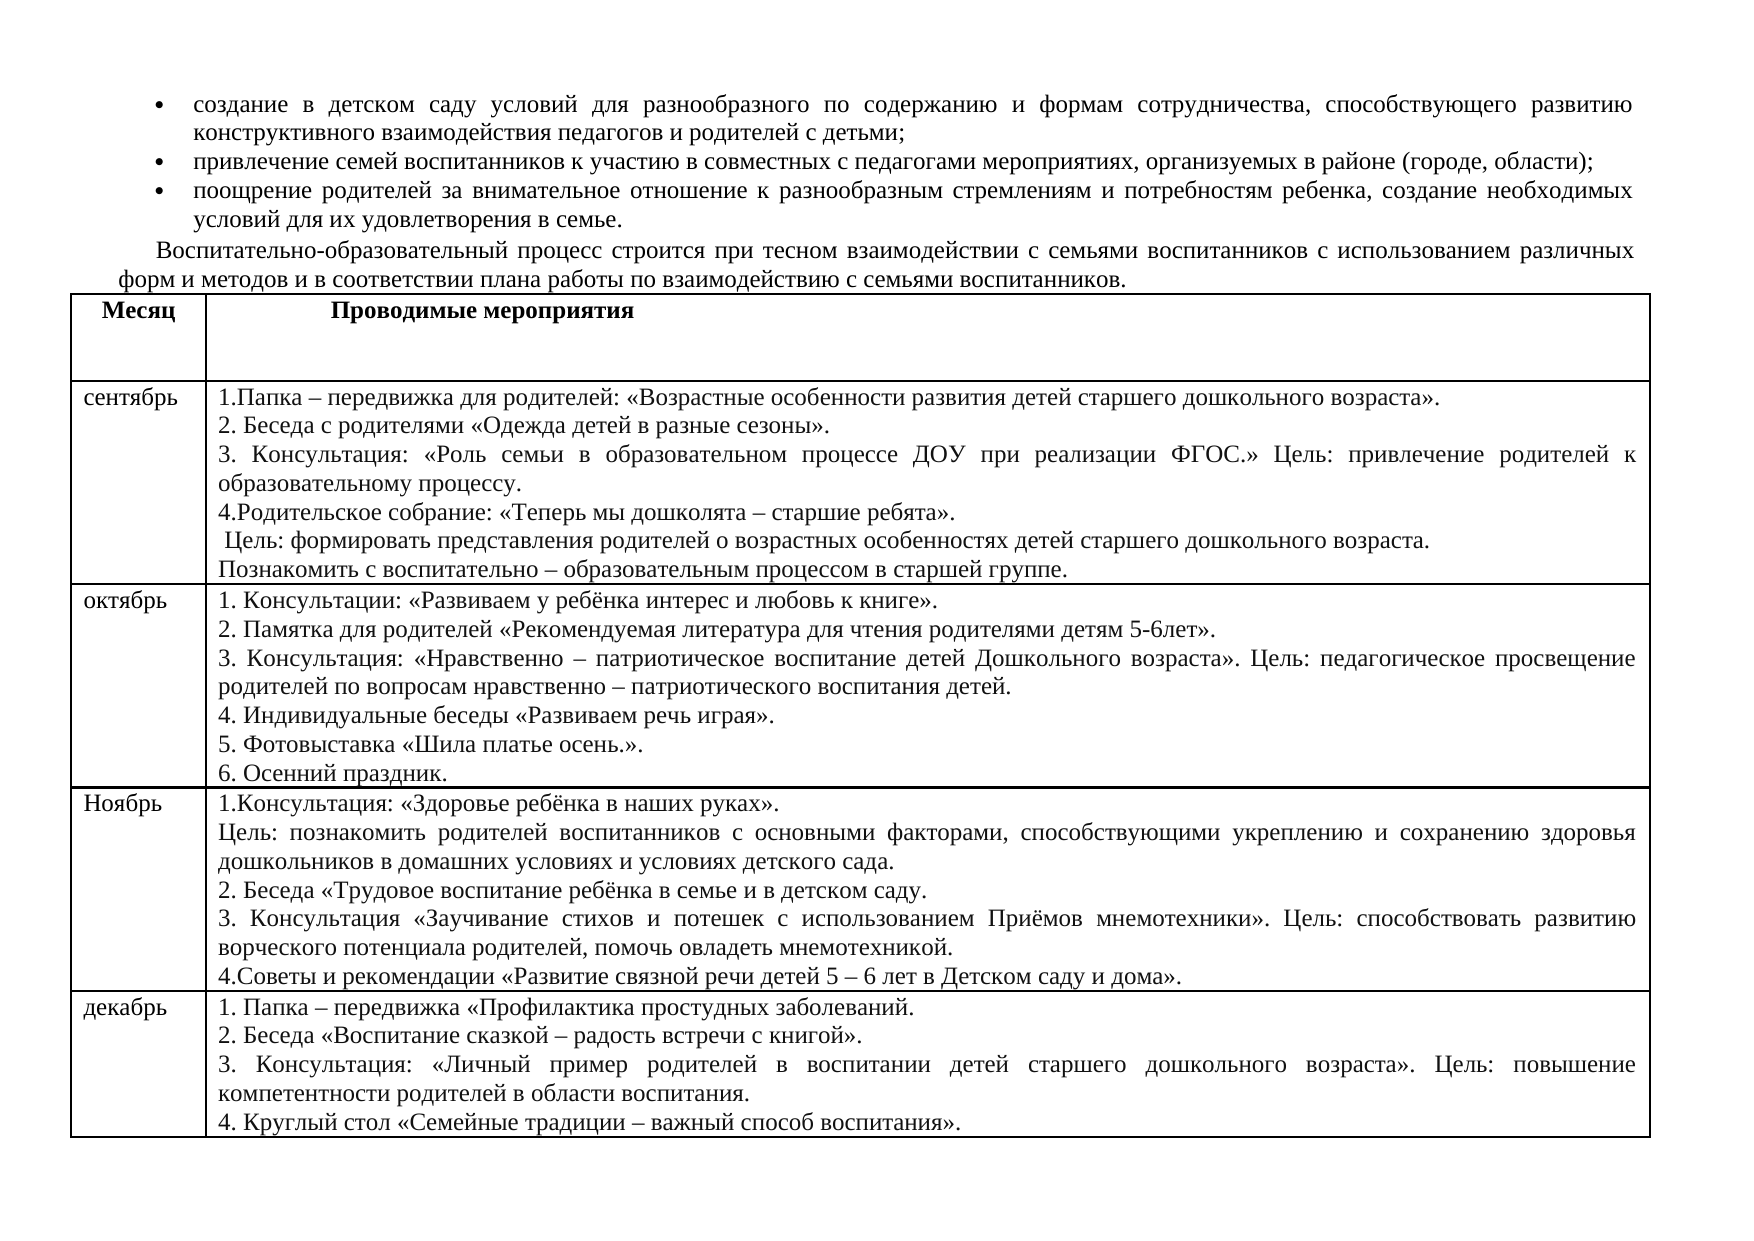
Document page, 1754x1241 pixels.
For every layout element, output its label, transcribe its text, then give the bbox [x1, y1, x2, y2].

text Воспитательно-образовательный процесс строится при тесном взаимодействии с семьями воспитанников с использованием различных форм и методов и в соответствии плана работы по взаимодействию с семьями воспитанников. [118, 236, 1636, 293]
list привлечение семей воспитанников к участию в совместных с педагогами мероприятиях, организуемых в районе (городе, области); [156, 146, 1634, 175]
table_cell сентябрь [72, 382, 205, 583]
list создание в детском саду условий для разнообразного по содержанию и формам сотрудничества, способствующего развитию конструктивного взаимодействия педагогов и родителей с детьми; [156, 89, 1634, 146]
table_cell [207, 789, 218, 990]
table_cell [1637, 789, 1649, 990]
table_cell октябрь [72, 585, 205, 786]
table_header Месяц [72, 295, 205, 380]
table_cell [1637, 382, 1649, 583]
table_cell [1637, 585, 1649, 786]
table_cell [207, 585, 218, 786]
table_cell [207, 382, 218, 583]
list поощрение родителей за внимательное отношение к разнообразным стремлениям и потребностям ребенка, создание необходимых условий для их удовлетворения в семье. [156, 175, 1634, 232]
table_cell декабрь [72, 992, 205, 1136]
table_cell Ноябрь [72, 789, 205, 990]
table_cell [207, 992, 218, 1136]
table_header Проводимые мероприятия [207, 295, 1649, 380]
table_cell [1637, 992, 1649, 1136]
